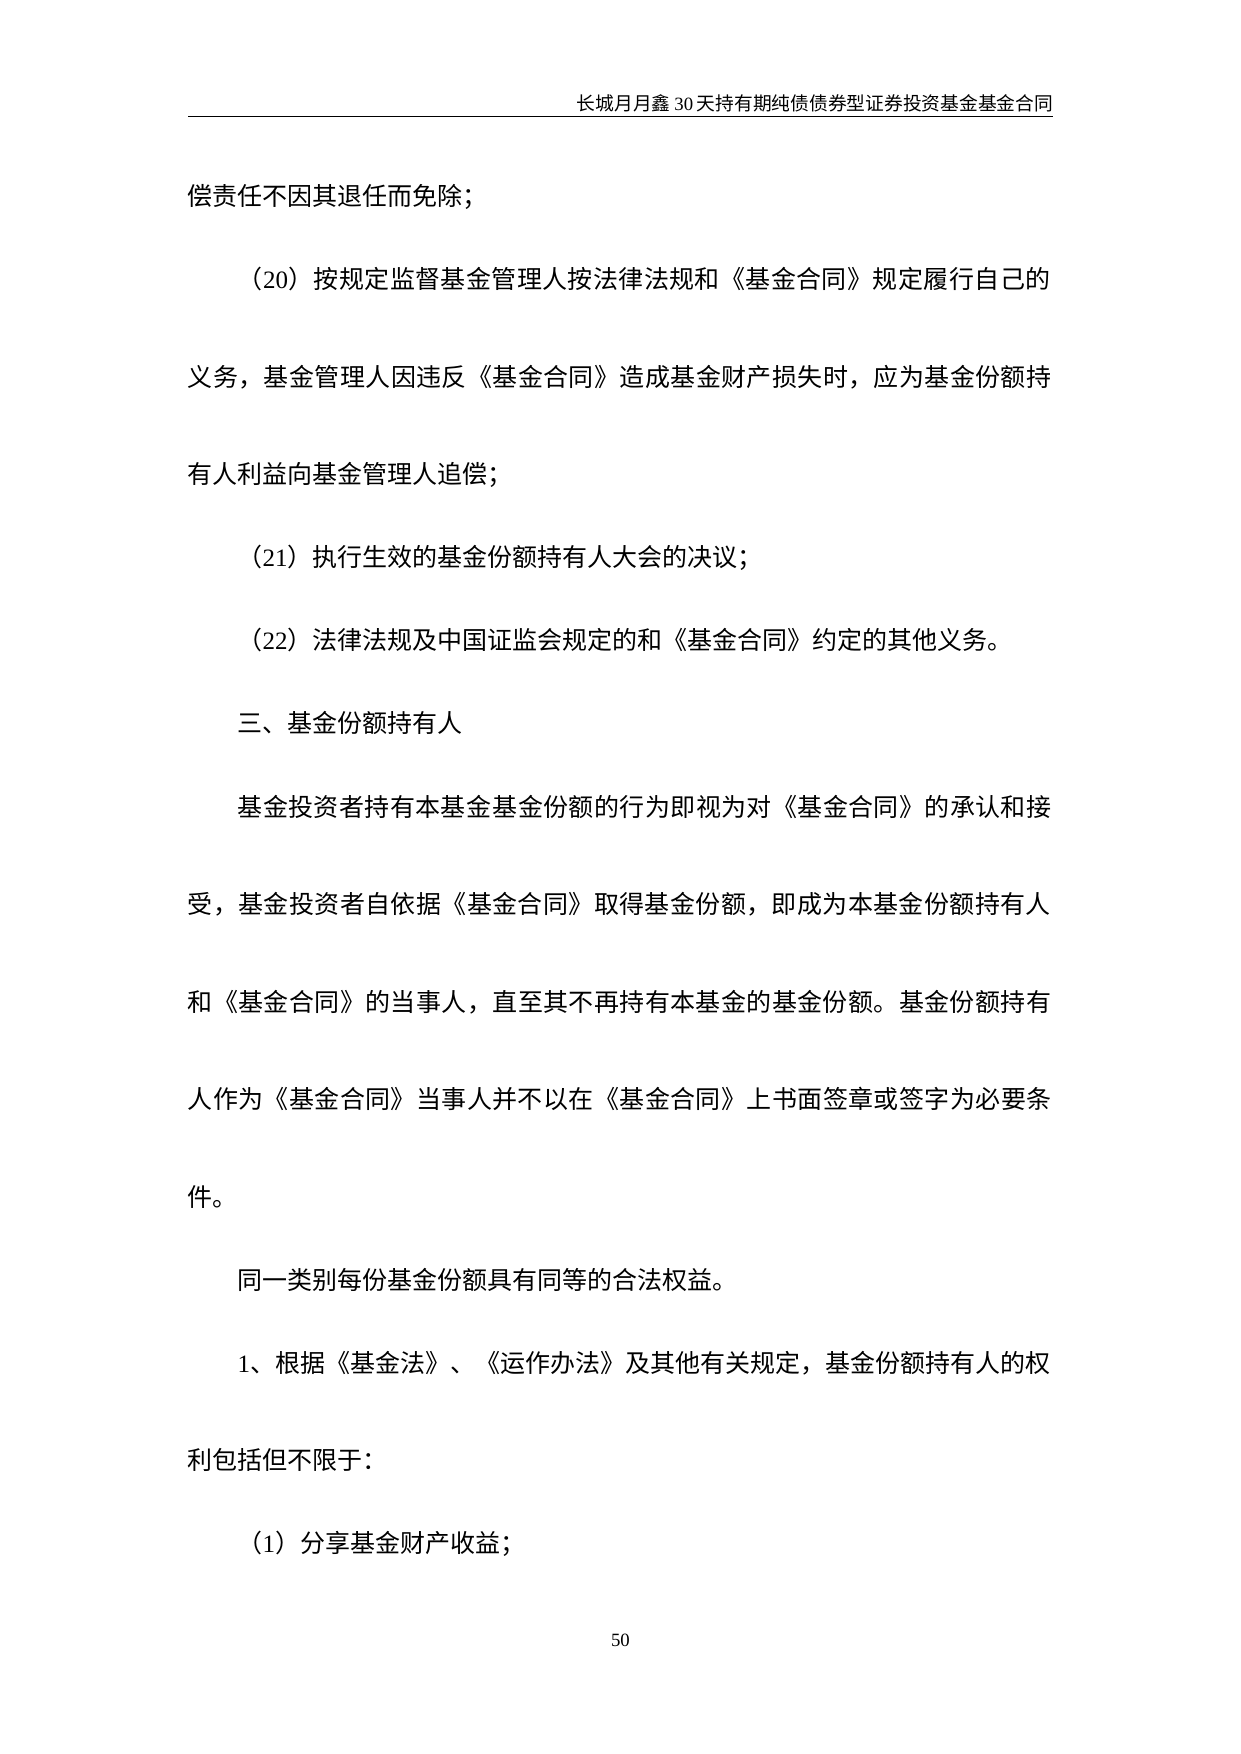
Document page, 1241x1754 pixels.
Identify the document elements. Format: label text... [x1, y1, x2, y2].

text （1）分享基金财产收益； [187, 1509, 1053, 1574]
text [187, 162, 1053, 227]
text （21）执行生效的基金份额持有人大会的决议； [187, 523, 1053, 588]
text （20）按规定监督基金管理人按法律法规和《基金合同》规定履行自己的义务，基金管理人因违反《基金合同》造成基金财产损失时，应为基金份额持有人利益向基金管理人追偿； [187, 245, 1053, 505]
text 1、根据《基金法》、《运作办法》及其他有关规定，基金份额持有人的权利包括但不限于： [187, 1329, 1053, 1491]
text （22）法律法规及中国证监会规定的和《基金合同》约定的其他义务。 [187, 606, 1053, 671]
text 三、基金份额持有人 [187, 689, 1053, 754]
text 同一类别每份基金份额具有同等的合法权益。 [187, 1246, 1053, 1311]
text 基金投资者持有本基金基金份额的行为即视为对《基金合同》的承认和接受，基金投资者自依据《基金合同》取得基金份额，即成为本基金份额持有人和《基金合同》的当事人，直至其不再持有本基金的基金份额。基金份额持有人作为《基金合同》当事人并不以在《基金合同》上书面签章或签字为必要条件。 [187, 773, 1053, 1228]
